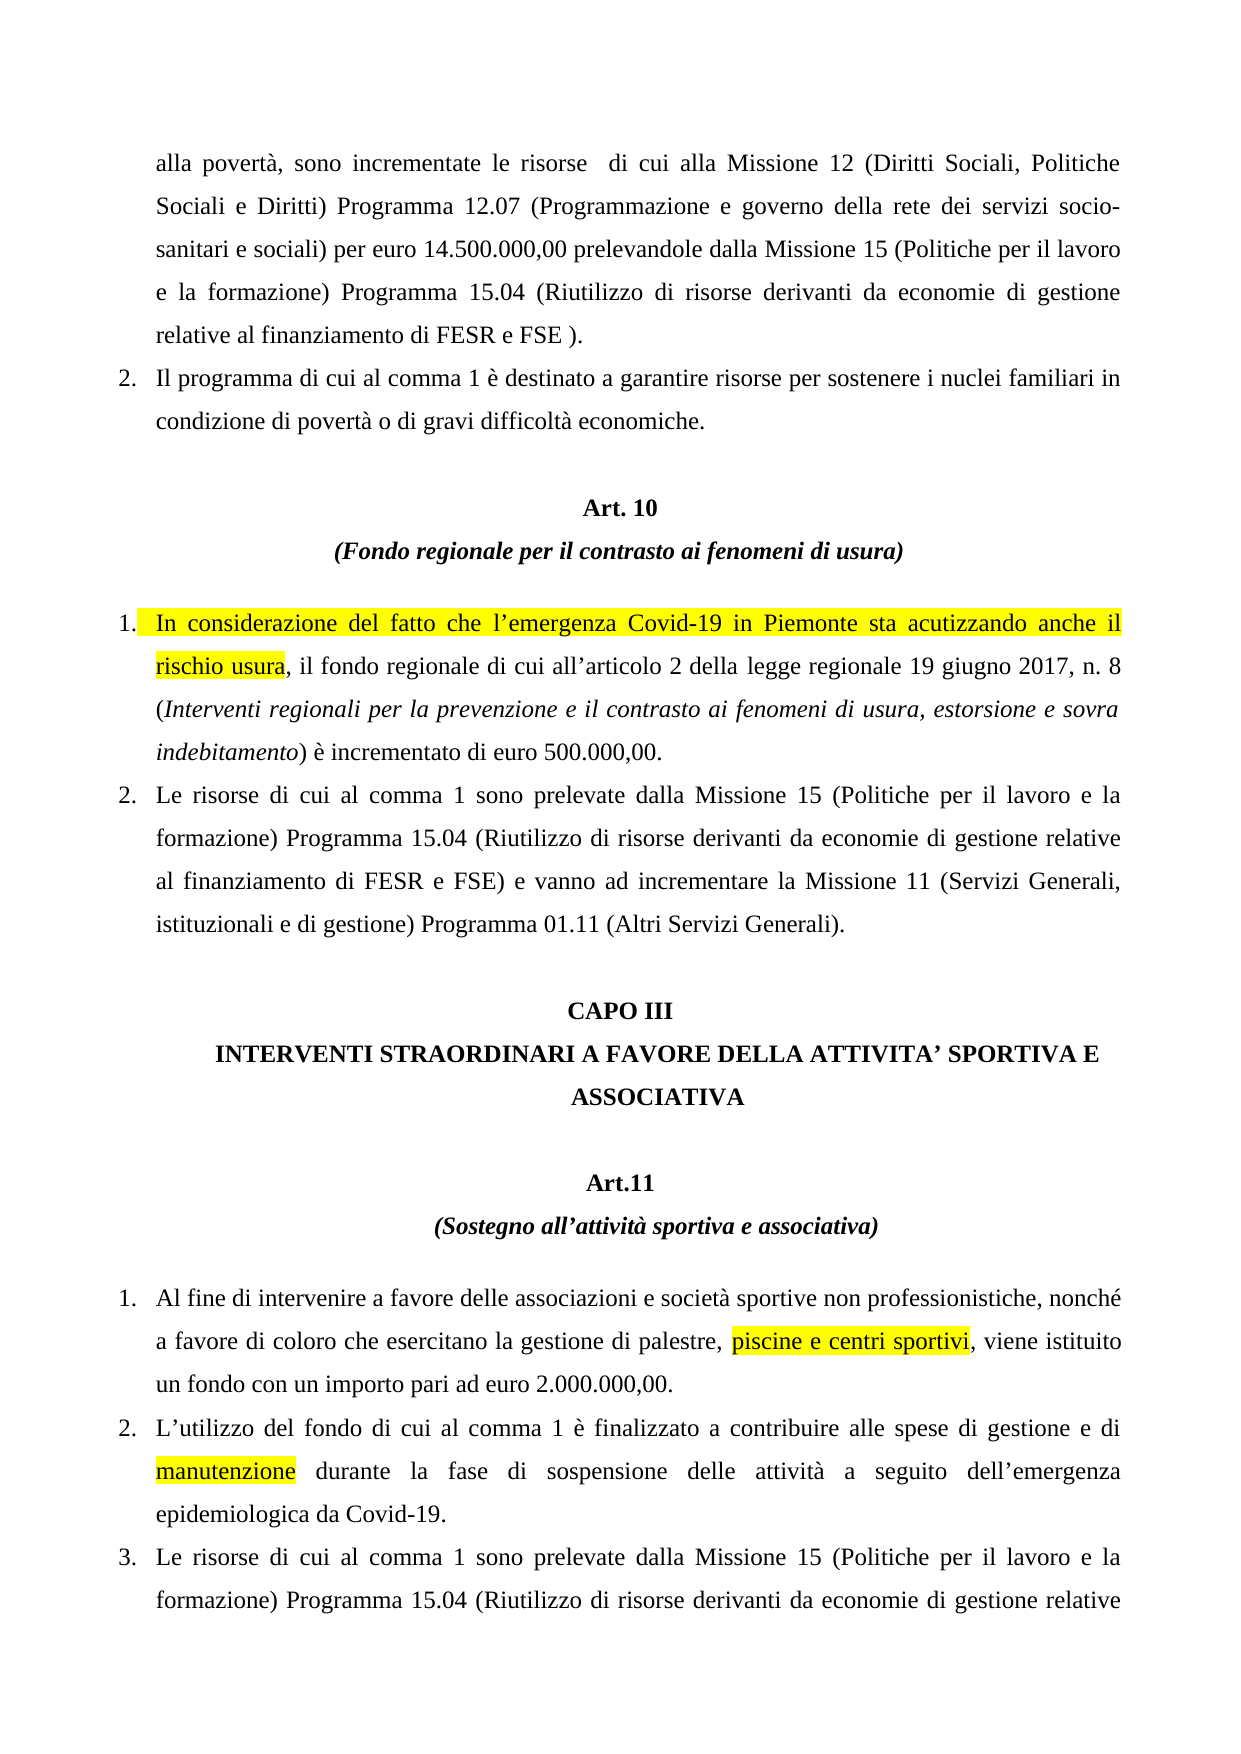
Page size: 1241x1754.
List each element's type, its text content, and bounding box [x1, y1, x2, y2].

list In considerazione del fatto che l’emergenza Covid-19 in Piemonte sta acutizzando anche il rischio usura, il fondo regionale di cui all’articolo 2 della legge regionale 19 giugno 2017, n. 8 (Interventi regionali per la prevenzione e il contrasto ai fenomeni di usura, estorsione e sovra indebitamento) è incrementato di euro 500.000,00. [118, 608, 1122, 766]
text Art. 10 [118, 493, 1122, 521]
text CAPO III [118, 996, 1122, 1024]
text Art.11 [118, 1168, 1122, 1197]
list Al fine di intervenire a favore delle associazioni e società sportive non professionistiche, nonché a favore di coloro che esercitano la gestione di palestre, piscine e centri sportivi, viene istituito un fondo con un importo pari ad euro 2.000.000,00. [118, 1283, 1122, 1398]
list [118, 1542, 1122, 1614]
list Il programma di cui al comma 1 è destinato a garantire risorse per sostenere i nuclei familiari in condizione di povertà o di gravi difficoltà economiche. [118, 363, 1122, 435]
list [118, 148, 1122, 349]
text (Fondo regionale per il contrasto ai fenomeni di usura) [118, 536, 1122, 564]
list (Sostegno all’attività sportiva e associativa) [193, 1211, 1122, 1240]
list INTERVENTI STRAORDINARI A FAVORE DELLA ATTIVITA’ SPORTIVA E ASSOCIATIVA [193, 1039, 1122, 1111]
list Le risorse di cui al comma 1 sono prelevate dalla Missione 15 (Politiche per il lavoro e la formazione) Programma 15.04 (Riutilizzo di risorse derivanti da economie di gestione relative al finanziamento di FESR e FSE) e vanno ad incrementare la Missione 11 (Servizi Generali, istituzionali e di gestione) Programma 01.11 (Altri Servizi Generali). [118, 780, 1122, 938]
list L’utilizzo del fondo di cui al comma 1 è finalizzato a contribuire alle spese di gestione e di manutenzione durante la fase di sospensione delle attività a seguito dell’emergenza epidemiologica da Covid-19. [118, 1413, 1122, 1528]
